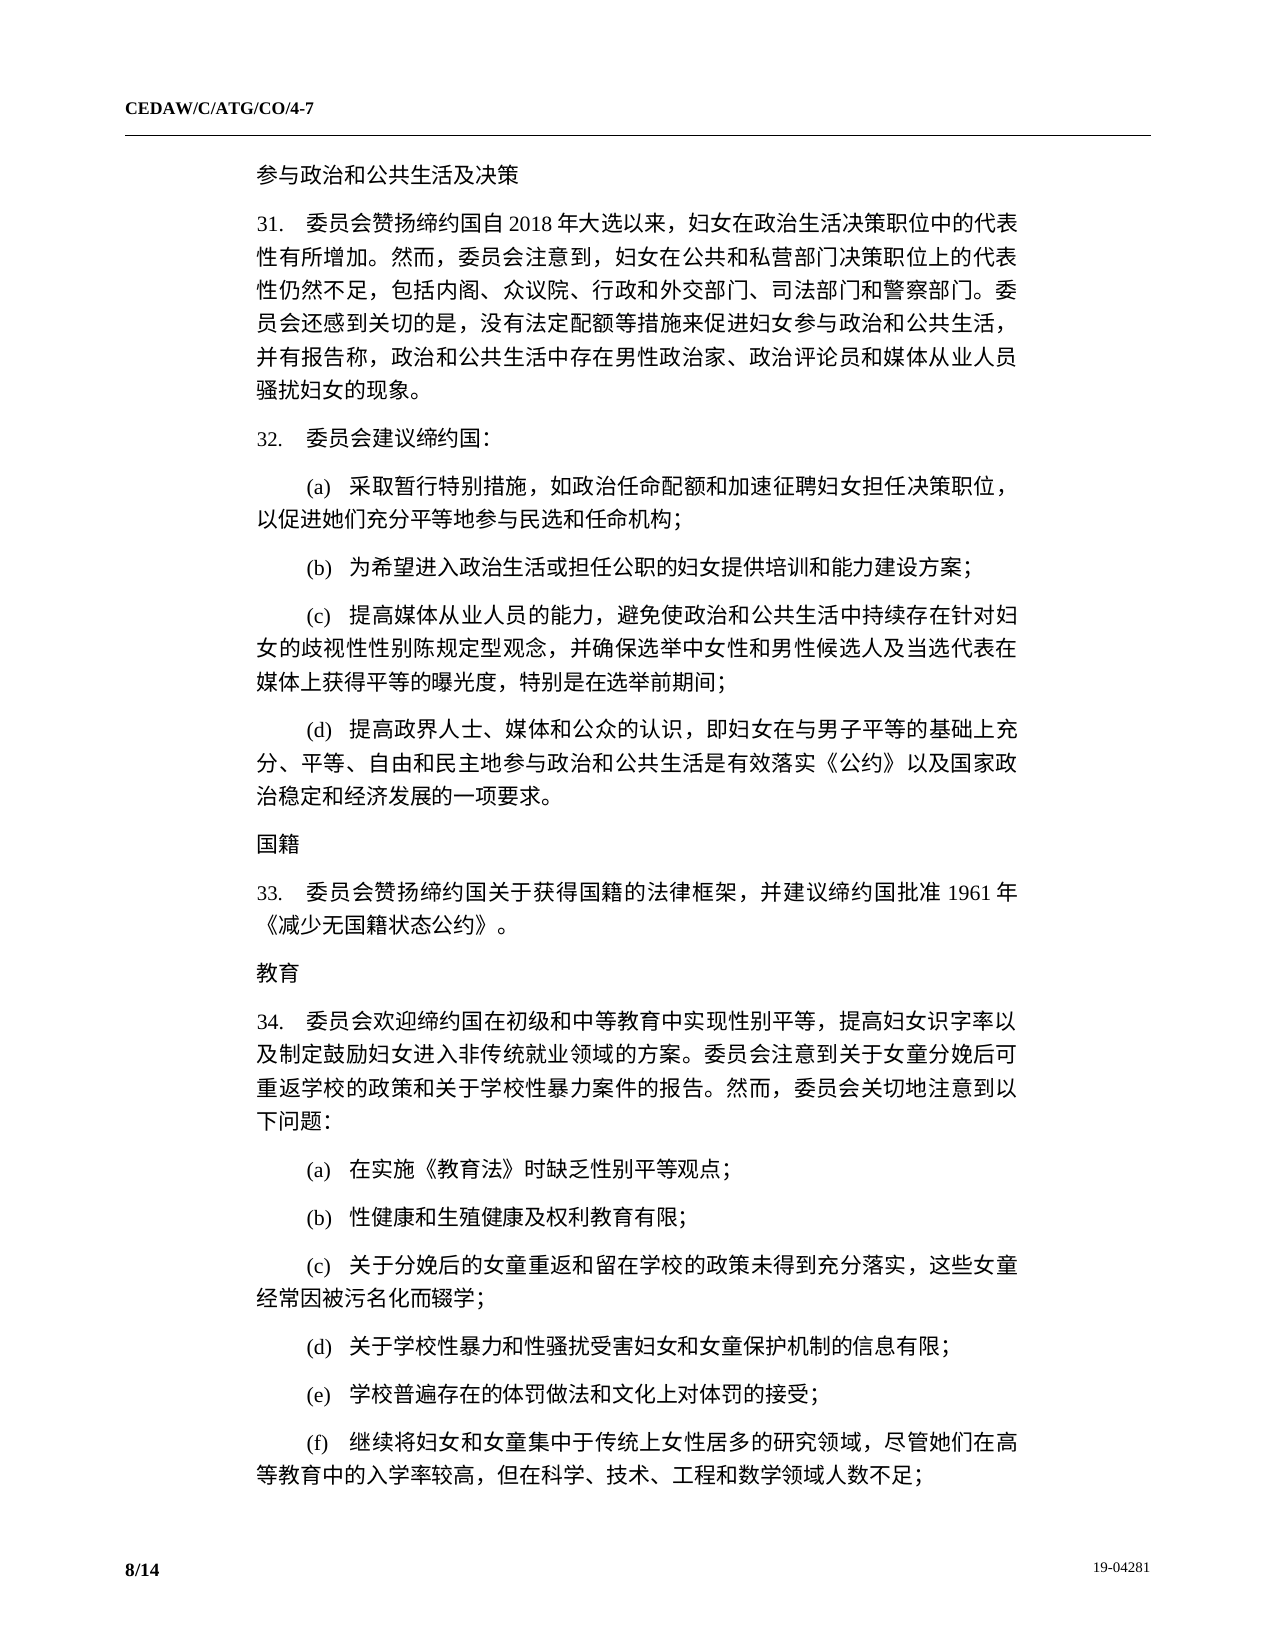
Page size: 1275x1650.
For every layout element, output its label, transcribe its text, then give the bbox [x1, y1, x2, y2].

text 参与政治和公共生活及决策 [257, 157, 1018, 190]
text 委员会赞扬缔约国关于获得国籍的法律框架，并建议缔约国批准1961年《减少无国籍状态公约》。 [257, 874, 1018, 940]
text 委员会建议缔约国： [257, 419, 1018, 453]
text 教育 [257, 955, 1018, 988]
list (f) 继续将妇女和女童集中于传统上女性居多的研究领域，尽管她们在高等教育中的入学率较高，但在科学、技术、工程和数学领域人数不足； [257, 1424, 1018, 1490]
list (b) 为希望进入政治生活或担任公职的妇女提供培训和能力建设方案； [257, 549, 1018, 582]
text 委员会赞扬缔约国自2018年大选以来，妇女在政治生活决策职位中的代表性有所增加。然而，委员会注意到，妇女在公共和私营部门决策职位上的代表性仍然不足，包括内阁、众议院、行政和外交部门、司法部门和警察部门。委员会还感到关切的是，没有法定配额等措施来促进妇女参与政治和公共生活，并有报告称，政治和公共生活中存在男性政治家、政治评论员和媒体从业人员骚扰妇女的现象。 [257, 205, 1018, 405]
list (c) 提高媒体从业人员的能力，避免使政治和公共生活中持续存在针对妇女的歧视性性别陈规定型观念，并确保选举中女性和男性候选人及当选代表在媒体上获得平等的曝光度，特别是在选举前期间； [257, 597, 1018, 697]
list (c) 关于分娩后的女童重返和留在学校的政策未得到充分落实，这些女童经常因被污名化而辍学； [257, 1247, 1018, 1313]
text 国籍 [257, 826, 1018, 859]
text 委员会欢迎缔约国在初级和中等教育中实现性别平等，提高妇女识字率以及制定鼓励妇女进入非传统就业领域的方案。委员会注意到关于女童分娩后可重返学校的政策和关于学校性暴力案件的报告。然而，委员会关切地注意到以下问题： [257, 1003, 1018, 1136]
list (a) 在实施《教育法》时缺乏性别平等观点； [257, 1151, 1018, 1184]
list (a) 采取暂行特别措施，如政治任命配额和加速征聘妇女担任决策职位，以促进她们充分平等地参与民选和任命机构； [257, 467, 1018, 534]
list (d) 提高政界人士、媒体和公众的认识，即妇女在与男子平等的基础上充分、平等、自由和民主地参与政治和公共生活是有效落实《公约》以及国家政治稳定和经济发展的一项要求。 [257, 711, 1018, 811]
list (e) 学校普遍存在的体罚做法和文化上对体罚的接受； [257, 1376, 1018, 1409]
list (d) 关于学校性暴力和性骚扰受害妇女和女童保护机制的信息有限； [257, 1328, 1018, 1361]
list (b) 性健康和生殖健康及权利教育有限； [257, 1199, 1018, 1232]
